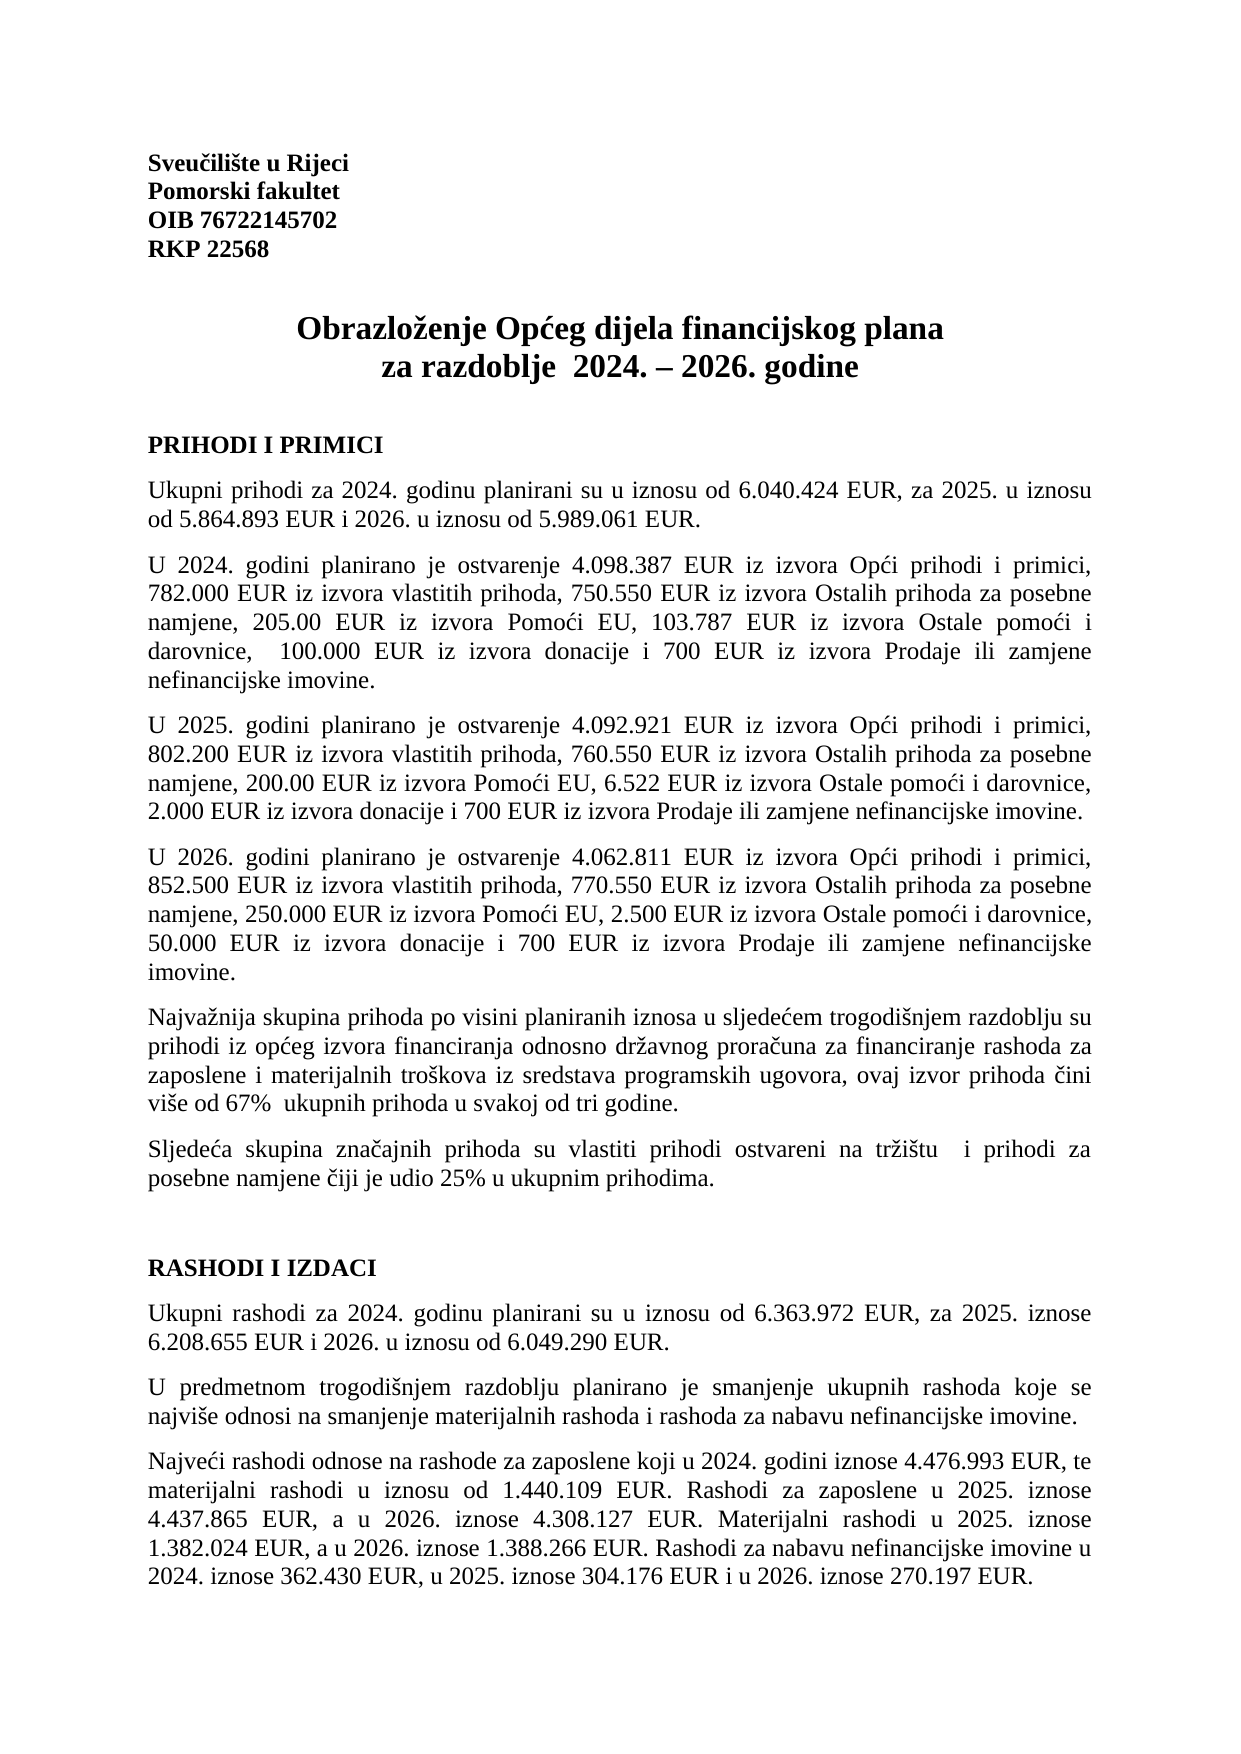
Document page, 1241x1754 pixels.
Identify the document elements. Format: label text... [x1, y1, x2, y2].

text Sveučilište u Rijeci [148, 148, 1093, 176]
text Najvažnija skupina prihoda po visini planiranih iznosa u sljedećem trogodišnjem razdoblju su prihodi iz općeg izvora financiranja odnosno državnog proračuna za financiranje rashoda za zaposlene i materijalnih troškova iz sredstava programskih ugovora, ovaj izvor prihoda čini više od 67% ukupnih prihoda u svakoj od tri godine. [148, 1002, 1093, 1117]
text U predmetnom trogodišnjem razdoblju planirano je smanjenje ukupnih rashoda koje se najviše odnosi na smanjenje materijalnih rashoda i rashoda za nabavu nefinancijske imovine. [148, 1372, 1093, 1430]
text Ukupni rashodi za 2024. godinu planirani su u iznosu od 6.363.972 EUR, za 2025. iznose 6.208.655 EUR i 2026. u iznosu od 6.049.290 EUR. [148, 1298, 1093, 1356]
text U 2024. godini planirano je ostvarenje 4.098.387 EUR iz izvora Opći prihodi i primici, 782.000 EUR iz izvora vlastitih prihoda, 750.550 EUR iz izvora Ostalih prihoda za posebne namjene, 205.00 EUR iz izvora Pomoći EU, 103.787 EUR iz izvora Ostale pomoći i darovnice, 100.000 EUR iz izvora donacije i 700 EUR iz izvora Prodaje ili zamjene nefinancijske imovine. [148, 550, 1093, 693]
text Obrazloženje Općeg dijela financijskog plana [148, 308, 1093, 346]
text RASHODI I IZDACI [148, 1253, 1093, 1281]
text Ukupni prihodi za 2024. godinu planirani su u iznosu od 6.040.424 EUR, za 2025. u iznosu od 5.864.893 EUR i 2026. u iznosu od 5.989.061 EUR. [148, 476, 1093, 533]
text Pomorski fakultet [148, 176, 1093, 205]
text Najveći rashodi odnose na rashode za zaposlene koji u 2024. godini iznose 4.476.993 EUR, te materijalni rashodi u iznosu od 1.440.109 EUR. Rashodi za zaposlene u 2025. iznose 4.437.865 EUR, a u 2026. iznose 4.308.127 EUR. Materijalni rashodi u 2025. iznose 1.382.024 EUR, a u 2026. iznose 1.388.266 EUR. Rashodi za nabavu nefinancijske imovine u 2024. iznose 362.430 EUR, u 2025. iznose 304.176 EUR i u 2026. iznose 270.197 EUR. [148, 1446, 1093, 1590]
text za razdoblje 2024. – 2026. godine [148, 346, 1093, 385]
text PRIHODI I PRIMICI [148, 430, 1093, 459]
text U 2025. godini planirano je ostvarenje 4.092.921 EUR iz izvora Opći prihodi i primici, 802.200 EUR iz izvora vlastitih prihoda, 760.550 EUR iz izvora Ostalih prihoda za posebne namjene, 200.00 EUR iz izvora Pomoći EU, 6.522 EUR iz izvora Ostale pomoći i darovnice, 2.000 EUR iz izvora donacije i 700 EUR iz izvora Prodaje ili zamjene nefinancijske imovine. [148, 710, 1093, 825]
text OIB 76722145702 [148, 205, 1093, 234]
text U 2026. godini planirano je ostvarenje 4.062.811 EUR iz izvora Opći prihodi i primici, 852.500 EUR iz izvora vlastitih prihoda, 770.550 EUR iz izvora Ostalih prihoda za posebne namjene, 250.000 EUR iz izvora Pomoći EU, 2.500 EUR iz izvora Ostale pomoći i darovnice, 50.000 EUR iz izvora donacije i 700 EUR iz izvora Prodaje ili zamjene nefinancijske imovine. [148, 842, 1093, 986]
text RKP 22568 [148, 234, 1093, 263]
text Sljedeća skupina značajnih prihoda su vlastiti prihodi ostvareni na tržištu i prihodi za posebne namjene čiji je udio 25% u ukupnim prihodima. [148, 1134, 1093, 1191]
